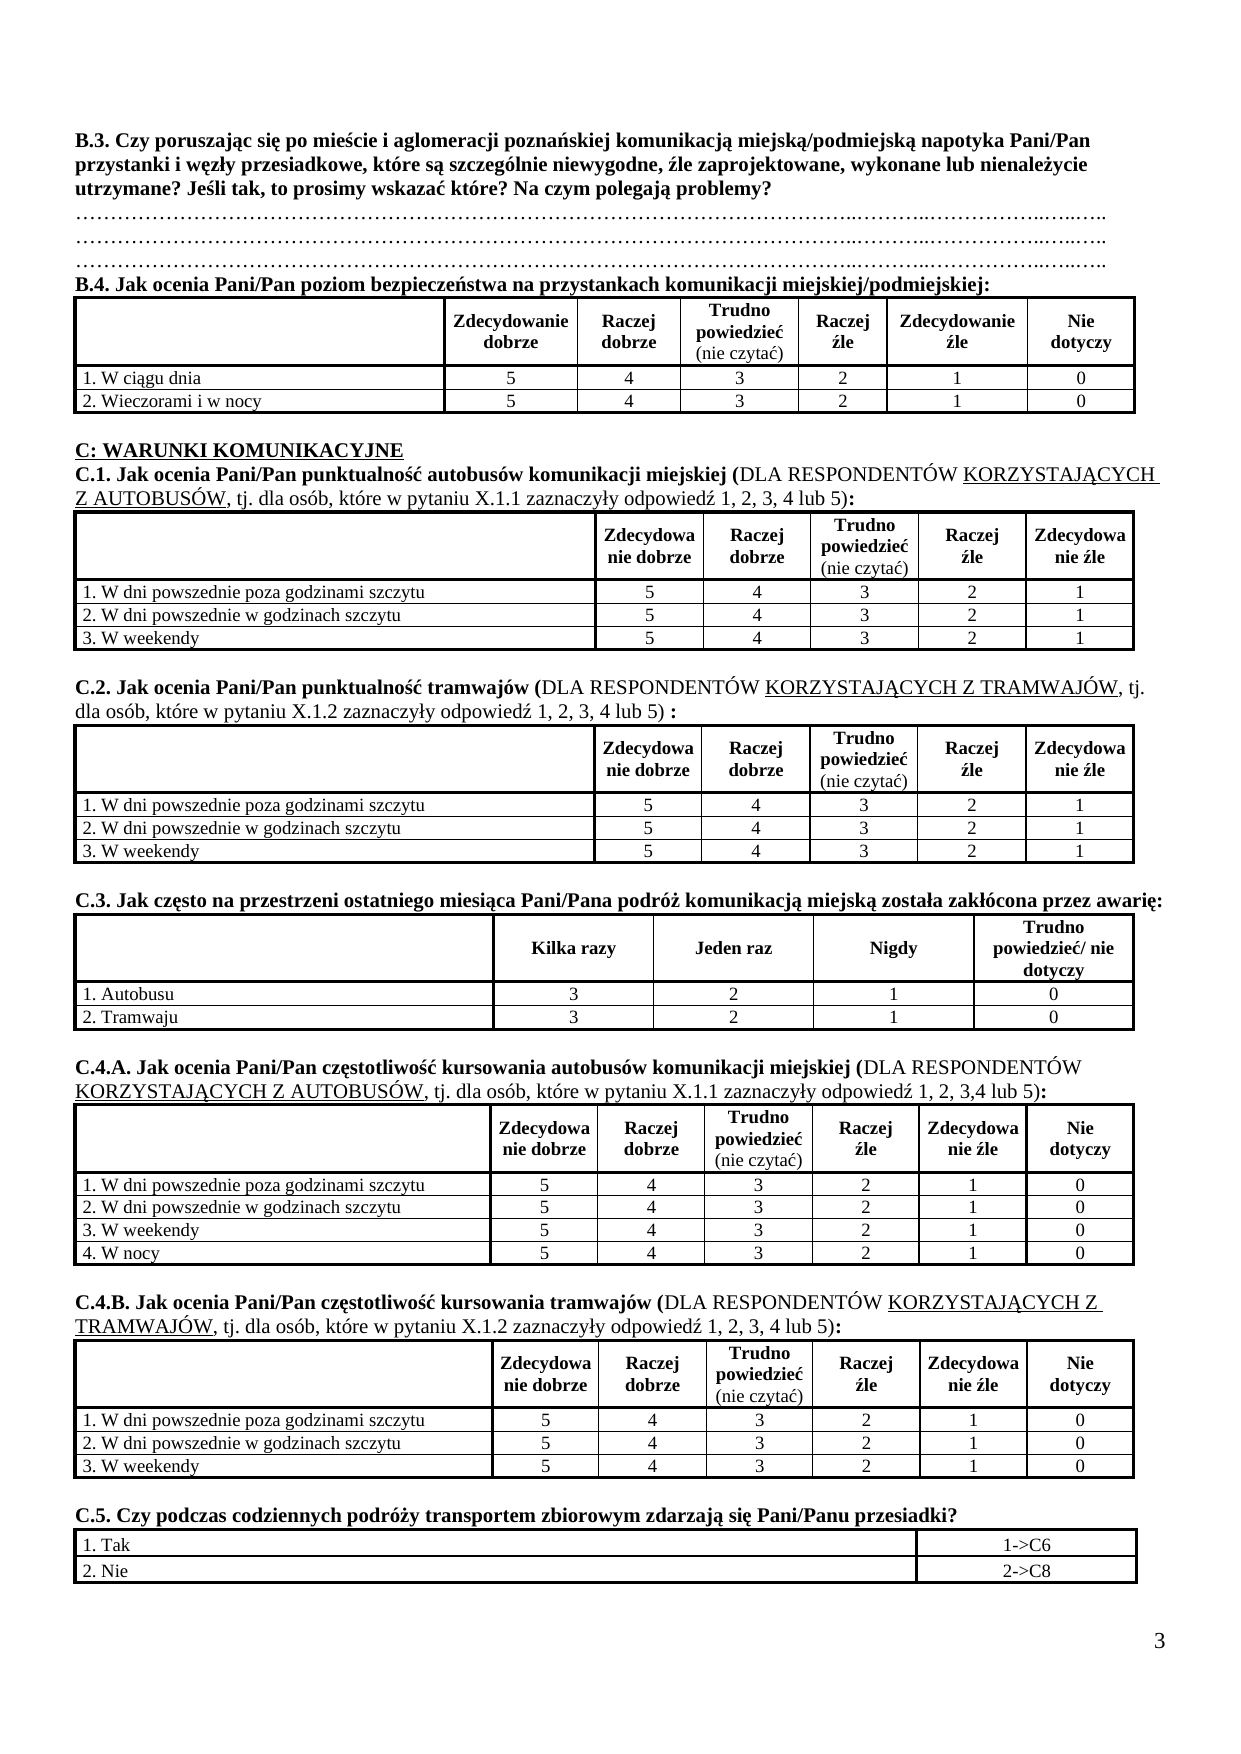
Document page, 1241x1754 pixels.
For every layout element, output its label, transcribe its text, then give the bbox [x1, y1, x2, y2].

table_cell 3 [811, 794, 917, 816]
table_cell 4 [702, 794, 809, 816]
table_header Jeden raz [654, 916, 813, 980]
table_header Zdecydowanie dobrze [446, 299, 577, 364]
table_cell 0 [1028, 367, 1133, 388]
table_header Nie dotyczy [1028, 299, 1133, 364]
table_cell 4 [702, 817, 809, 838]
table_header Trudno powiedzieć (nie czytać) [705, 1106, 812, 1171]
text C.3. Jak często na przestrzeni ostatniego miesiąca Pani/Pana podróż komunikacją miejską została zakłócona przez awarię: [75, 888, 1165, 912]
table_cell 4 [598, 1219, 704, 1241]
table_cell 4 [599, 1432, 706, 1453]
table_header 1->C6 [918, 1531, 1135, 1555]
table_cell 4 [578, 367, 680, 388]
text B.4. Jak ocenia Pani/Pan poziom bezpieczeństwa na przystankach komunikacji miejskiej/podmiejskiej: [75, 272, 1165, 296]
table_cell 4 [598, 1174, 704, 1195]
table_cell 5 [596, 840, 701, 861]
table_header 1. Tak [77, 1531, 915, 1555]
table_cell 1 [1027, 604, 1132, 626]
table_cell 2 [918, 840, 1025, 861]
table_cell 5 [492, 1219, 597, 1241]
table_cell 2 [799, 390, 886, 411]
table_cell 2 [919, 627, 1025, 648]
table_header Zdecydowanie dobrze [597, 514, 703, 578]
text B.3. Czy poruszając się po mieście i aglomeracji poznańskiej komunikacją miejską/podmiejską napotyka Pani/Pan przystanki i węzły przesiadkowe, które są szczególnie niewygodne, źle zaprojektowane, wykonane lub nienależycie utrzymane? Jeśli tak, to prosimy wskazać które? Na czym polegają problemy? [75, 127, 1165, 200]
text C: WARUNKI KOMUNIKACYJNE [75, 438, 1165, 462]
table_header Raczej źle [799, 299, 886, 364]
table_header Raczej dobrze [598, 1106, 704, 1171]
table_cell 5 [596, 794, 701, 816]
table_cell 2 [654, 983, 813, 1005]
table_cell 1. W dni powszednie poza godzinami szczytu [77, 1174, 489, 1195]
table_cell 3 [705, 1196, 812, 1218]
table_cell 2. W dni powszednie w godzinach szczytu [77, 604, 594, 626]
table_header Nie dotyczy [1028, 1106, 1132, 1171]
table_cell 1 [814, 1006, 973, 1027]
table_cell 1 [1027, 794, 1132, 816]
table_cell 2. Tramwaju [77, 1006, 492, 1027]
table_cell 3. W weekendy [77, 840, 593, 861]
table_cell 4 [704, 604, 810, 626]
table_header Zdecydowanie dobrze [596, 727, 701, 791]
table_cell 5 [492, 1174, 597, 1195]
table_cell 3 [681, 390, 798, 411]
table_cell 3 [811, 627, 918, 648]
table_cell 0 [1028, 390, 1133, 411]
table_cell 2 [813, 1409, 919, 1431]
table_header Zdecydowanie źle [1027, 727, 1132, 791]
table_cell 1 [920, 1219, 1025, 1241]
table_header [77, 299, 443, 364]
table_cell 0 [1028, 1242, 1132, 1263]
table_cell 1 [920, 1242, 1025, 1263]
table_header Trudno powiedzieć/ nie dotyczy [975, 916, 1132, 980]
table_cell 1 [921, 1409, 1026, 1431]
table_cell 3 [811, 840, 917, 861]
table_cell 2 [813, 1242, 918, 1263]
table_header Raczej źle [813, 1106, 918, 1171]
table_header [77, 916, 492, 980]
table_cell 3 [495, 1006, 653, 1027]
table_cell 4 [704, 627, 810, 648]
table_cell 4 [702, 840, 809, 861]
table_cell 4 [599, 1455, 706, 1476]
table_header Raczej dobrze [702, 727, 809, 791]
table_cell 4 [598, 1196, 704, 1218]
table_header [77, 1106, 489, 1171]
table_header Zdecydowanie dobrze [494, 1342, 598, 1406]
text C.2. Jak ocenia Pani/Pan punktualność tramwajów (DLA RESPONDENTÓW KORZYSTAJĄCYCH Z TRAMWAJÓW, tj. dla osób, które w pytaniu X.1.2 zaznaczyły odpowiedź 1, 2, 3, 4 lub 5) : [75, 675, 1165, 723]
table_cell 5 [494, 1432, 598, 1453]
table_cell 2 [918, 817, 1025, 838]
table_cell 2 [813, 1196, 918, 1218]
table_header Nigdy [814, 916, 973, 980]
text C.5. Czy podczas codziennych podróży transportem zbiorowym zdarzają się Pani/Panu przesiadki? [75, 1503, 1165, 1527]
table_header Raczej źle [918, 727, 1025, 791]
table_cell 2. W dni powszednie w godzinach szczytu [77, 817, 593, 838]
table_cell 2 [799, 367, 886, 388]
table_cell 0 [1028, 1432, 1132, 1453]
table_header Zdecydowanie źle [888, 299, 1027, 364]
table_cell 5 [494, 1409, 598, 1431]
table_cell 2->C8 [918, 1557, 1135, 1581]
table_cell 1 [888, 390, 1027, 411]
table_cell 1. Autobusu [77, 983, 492, 1005]
table_header Trudno powiedzieć (nie czytać) [811, 514, 918, 578]
table_cell 5 [597, 581, 703, 603]
table_header Raczej źle [919, 514, 1025, 578]
table_cell 1 [921, 1432, 1026, 1453]
table_cell 3 [811, 604, 918, 626]
table_cell 0 [975, 1006, 1132, 1027]
table_cell 1 [920, 1196, 1025, 1218]
table_cell 5 [597, 627, 703, 648]
table_cell 1 [1027, 627, 1132, 648]
table_cell 3. W weekendy [77, 1219, 489, 1241]
table_cell 0 [975, 983, 1132, 1005]
table_cell 3 [705, 1174, 812, 1195]
table_header Zdecydowanie źle [1027, 514, 1132, 578]
table_header Trudno powiedzieć (nie czytać) [681, 299, 798, 364]
table_cell 3 [707, 1432, 812, 1453]
table_header Raczej dobrze [578, 299, 680, 364]
table_cell 2. W dni powszednie w godzinach szczytu [77, 1196, 489, 1218]
text C.1. Jak ocenia Pani/Pan punktualność autobusów komunikacji miejskiej (DLA RESPONDENTÓW KORZYSTAJĄCYCH Z AUTOBUSÓW, tj. dla osób, które w pytaniu X.1.1 zaznaczyły odpowiedź 1, 2, 3, 4 lub 5): [75, 462, 1165, 510]
table_cell 1. W dni powszednie poza godzinami szczytu [77, 1409, 491, 1431]
table_cell 4 [599, 1409, 706, 1431]
table_cell 2 [813, 1219, 918, 1241]
table_cell 1. W dni powszednie poza godzinami szczytu [77, 794, 593, 816]
table_header [77, 727, 593, 791]
text …………………………………………………………………………………………………..………..……………..…..….. [75, 224, 1165, 248]
table_cell 2 [654, 1006, 813, 1027]
table_cell 2 [919, 604, 1025, 626]
table_cell 1 [920, 1174, 1025, 1195]
table_cell 0 [1028, 1174, 1132, 1195]
table_cell 4 [704, 581, 810, 603]
table_cell 1. W ciągu dnia [77, 367, 443, 388]
text …………………………………………………………………………………………………..………..……………..…..….. [75, 200, 1165, 224]
table_cell 3 [707, 1455, 812, 1476]
text …………………………………………………………………………………………………..………..……………..…..….. [75, 248, 1165, 272]
table_cell 1 [1027, 581, 1132, 603]
table_header [77, 514, 594, 578]
table_cell 1 [888, 367, 1027, 388]
table_cell 2. Wieczorami i w nocy [77, 390, 443, 411]
table_header Zdecydowanie dobrze [492, 1106, 597, 1171]
table_header Kilka razy [495, 916, 653, 980]
table_cell 3 [495, 983, 653, 1005]
table_cell 1 [1027, 817, 1132, 838]
table_cell 3. W weekendy [77, 627, 594, 648]
table_cell 2 [813, 1455, 919, 1476]
table_cell 3 [705, 1242, 812, 1263]
table_cell 1 [814, 983, 973, 1005]
text C.4.A. Jak ocenia Pani/Pan częstotliwość kursowania autobusów komunikacji miejskiej (DLA RESPONDENTÓW KORZYSTAJĄCYCH Z AUTOBUSÓW, tj. dla osób, które w pytaniu X.1.1 zaznaczyły odpowiedź 1, 2, 3,4 lub 5): [75, 1055, 1165, 1103]
table_cell 2 [813, 1432, 919, 1453]
table_cell 2 [813, 1174, 918, 1195]
table_cell 2. Nie [77, 1557, 915, 1581]
table_cell 2 [919, 581, 1025, 603]
table_cell 4 [598, 1242, 704, 1263]
table_cell 2 [918, 794, 1025, 816]
table_cell 5 [446, 390, 577, 411]
table_cell 3. W weekendy [77, 1455, 491, 1476]
table_header Zdecydowanie źle [920, 1106, 1025, 1171]
text C.4.B. Jak ocenia Pani/Pan częstotliwość kursowania tramwajów (DLA RESPONDENTÓW KORZYSTAJĄCYCH Z TRAMWAJÓW, tj. dla osób, które w pytaniu X.1.2 zaznaczyły odpowiedź 1, 2, 3, 4 lub 5): [75, 1290, 1165, 1338]
table_cell 5 [494, 1455, 598, 1476]
table_cell 3 [705, 1219, 812, 1241]
table_cell 5 [492, 1242, 597, 1263]
table_cell 4 [578, 390, 680, 411]
table_cell 1. W dni powszednie poza godzinami szczytu [77, 581, 594, 603]
table_cell 1 [1027, 840, 1132, 861]
table_header Zdecydowanie źle [921, 1342, 1026, 1406]
table_cell 0 [1028, 1409, 1132, 1431]
table_header [77, 1342, 491, 1406]
table_cell 2. W dni powszednie w godzinach szczytu [77, 1432, 491, 1453]
table_cell 3 [811, 581, 918, 603]
table_header Trudno powiedzieć (nie czytać) [707, 1342, 812, 1406]
table_cell 0 [1028, 1455, 1132, 1476]
table_cell 5 [597, 604, 703, 626]
table_cell 5 [446, 367, 577, 388]
table_cell 3 [811, 817, 917, 838]
table_cell 5 [492, 1196, 597, 1218]
table_header Nie dotyczy [1028, 1342, 1132, 1406]
table_cell 1 [921, 1455, 1026, 1476]
table_cell 0 [1028, 1219, 1132, 1241]
table_header Trudno powiedzieć (nie czytać) [811, 727, 917, 791]
table_header Raczej dobrze [599, 1342, 706, 1406]
table_cell 4. W nocy [77, 1242, 489, 1263]
table_cell 0 [1028, 1196, 1132, 1218]
table_header Raczej dobrze [704, 514, 810, 578]
table_cell 3 [707, 1409, 812, 1431]
table_cell 5 [596, 817, 701, 838]
table_header Raczej źle [813, 1342, 919, 1406]
table_cell 3 [681, 367, 798, 388]
